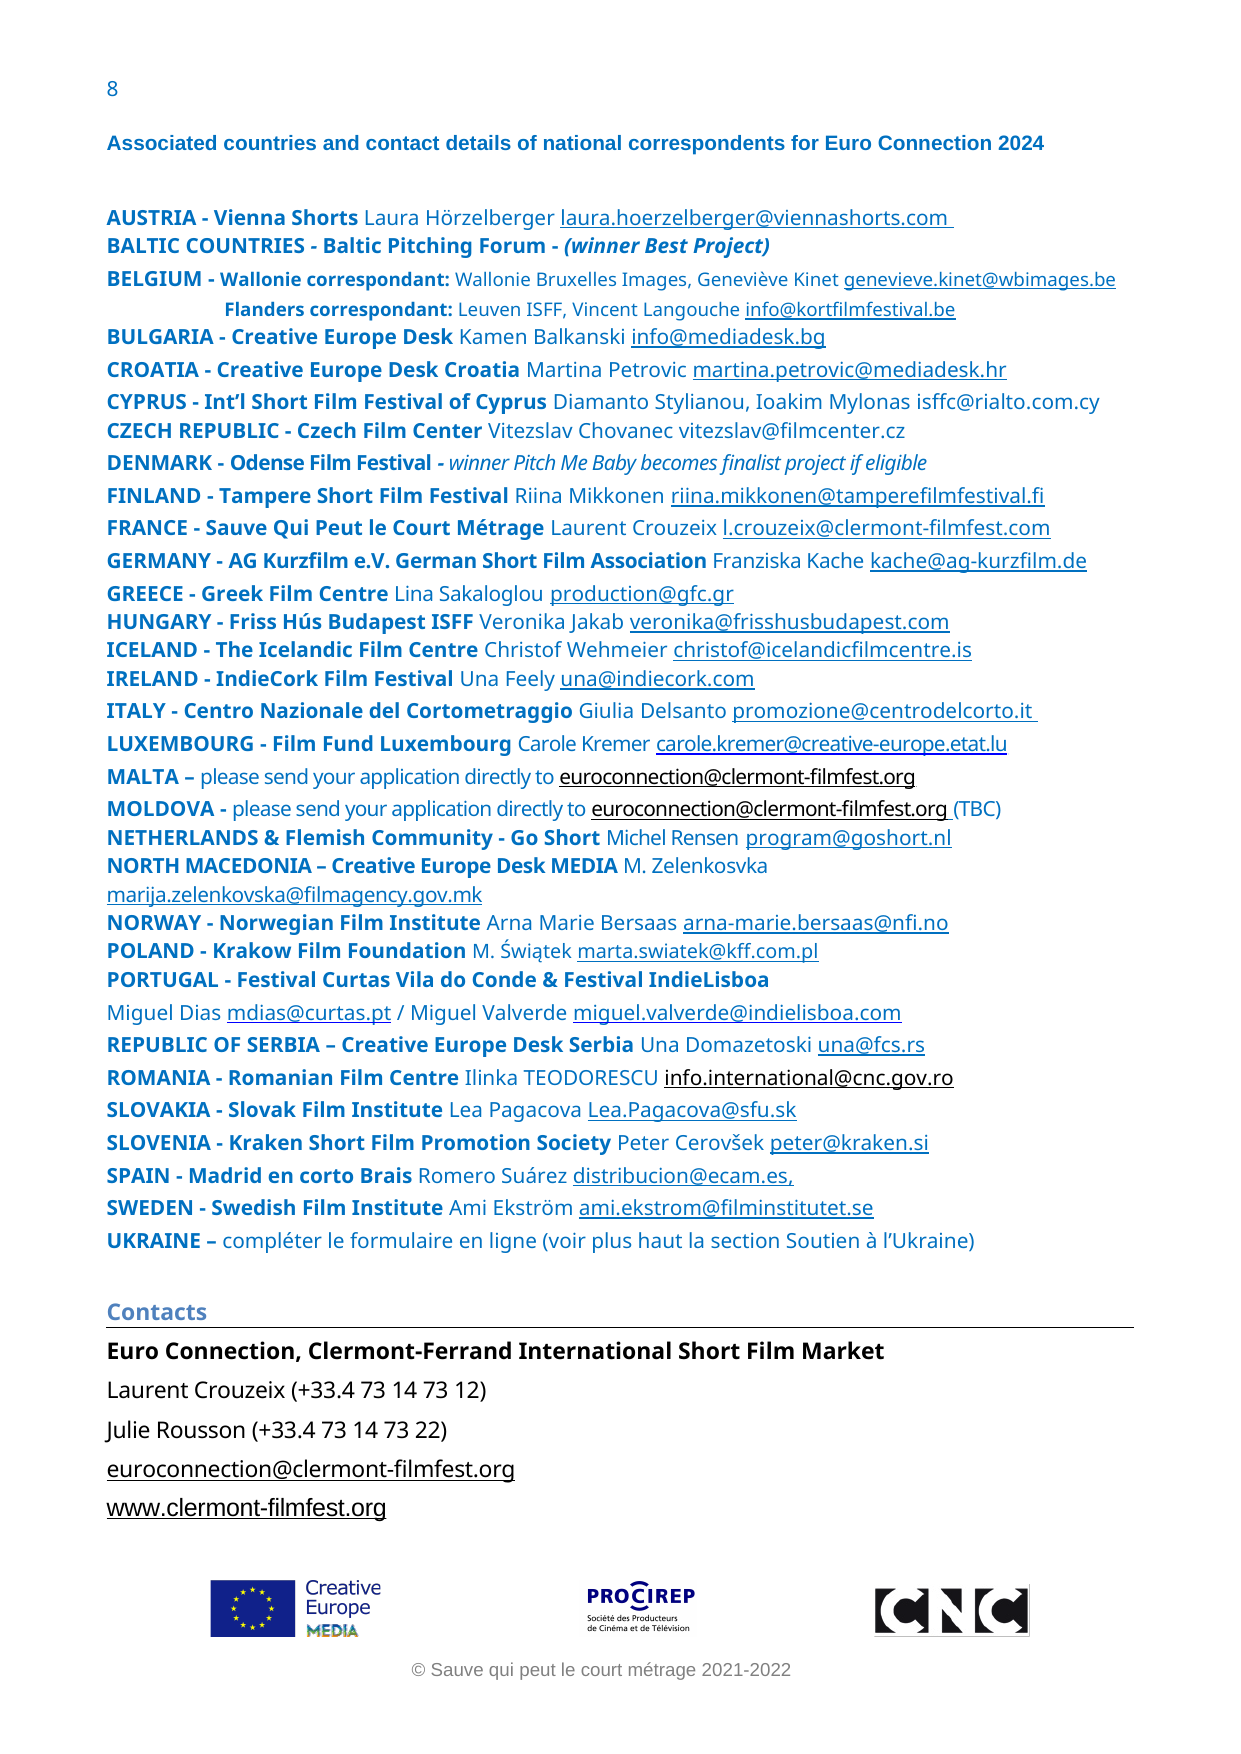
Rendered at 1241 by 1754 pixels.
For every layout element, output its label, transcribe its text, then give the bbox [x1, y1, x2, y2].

text Euro Connection, Clermont-Ferrand International Short Film Market [106, 1334, 1134, 1366]
text Associated countries and contact details of national correspondents for Euro Connection 2024 [106, 131, 1134, 155]
text BALTIC COUNTRIES - Baltic Pitching Forum - (winner Best Project) [106, 231, 1134, 260]
text Laurent Crouzeix (+33.4 73 14 73 12) [106, 1374, 1134, 1405]
text NETHERLANDS & Flemish Community - Go Short Michel Rensen program@goshort.nl [106, 823, 1134, 851]
text PORTUGAL - Festival Curtas Vila do Conde & Festival IndieLisboa [106, 965, 1134, 993]
text FINLAND - Tampere Short Film Festival Riina Mikkonen riina.mikkonen@tamperefilmfestival.fi [106, 481, 1134, 509]
text Julie Rousson (+33.4 73 14 73 22) [106, 1414, 1134, 1445]
text SWEDEN - Swedish Film Institute Ami Ekström ami.ekstrom@filminstitutet.se [106, 1193, 1134, 1222]
text LUXEMBOURG - Film Fund Luxembourg Carole Kremer carole.kremer@creative-europe.etat.lu [106, 729, 1134, 758]
picture [579, 1580, 698, 1637]
text FRANCE - Sauve Qui Peut le Court Métrage Laurent Crouzeix l.crouzeix@clermont-filmfest.com [106, 513, 1134, 542]
text DENMARK - Odense Film Festival - winner Pitch Me Baby becomes finalist project if eligible [106, 448, 1134, 477]
text IRELAND - IndieCork Film Festival Una Feely una@indiecork.com [106, 664, 1134, 692]
text BELGIUM - Wallonie correspondant: Wallonie Bruxelles Images, Geneviève Kinet genevieve.kinet@wbimages.be [106, 264, 1134, 292]
text HUNGARY - Friss Hús Budapest ISFF Veronika Jakab veronika@frisshusbudapest.com [106, 607, 1134, 636]
picture [210, 1580, 381, 1637]
text SLOVENIA - Kraken Short Film Promotion Society Peter Cerovšek peter@kraken.si [106, 1128, 1134, 1157]
text Contacts [106, 1296, 1134, 1327]
text NORTH MACEDONIA – Creative Europe Desk MEDIA M. Zelenkosvka marija.zelenkovska@filmagency.gov.mk [106, 851, 1134, 908]
text REPUBLIC OF SERBIA – Creative Europe Desk Serbia Una Domazetoski una@fcs.rs [106, 1030, 1134, 1059]
text GREECE - Greek Film Centre Lina Sakaloglou production@gfc.gr [106, 579, 1134, 607]
text GERMANY - AG Kurzfilm e.V. German Short Film Association Franziska Kache kache@ag-kurzfilm.de [106, 546, 1134, 574]
text ICELAND - The Icelandic Film Centre Christof Wehmeier christof@icelandicfilmcentre.is [106, 636, 1134, 664]
text euroconnection@clermont-filmfest.org [106, 1453, 1134, 1484]
text Flanders correspondant: Leuven ISFF, Vincent Langouche info@kortfilmfestival.be [106, 297, 1134, 322]
text www.clermont-filmfest.org [106, 1493, 1134, 1522]
text Miguel Dias mdias@curtas.pt / Miguel Valverde miguel.valverde@indielisboa.com [106, 998, 1134, 1026]
text CZECH REPUBLIC - Czech Film Center Vitezslav Chovanec vitezslav@filmcenter.cz [106, 416, 1134, 444]
text NORWAY - Norwegian Film Institute Arna Marie Bersaas arna-marie.bersaas@nfi.no [106, 908, 1134, 937]
text AUSTRIA - Vienna Shorts Laura Hörzelberger laura.hoerzelberger@viennashorts.com [106, 203, 1134, 231]
text UKRAINE – compléter le formulaire en ligne (voir plus haut la section Soutien à l’Ukraine) [106, 1226, 1134, 1254]
text ROMANIA - Romanian Film Centre Ilinka TEODORESCU info.international@cnc.gov.ro [106, 1063, 1134, 1091]
text BULGARIA - Creative Europe Desk Kamen Balkanski info@mediadesk.bg [106, 322, 1134, 351]
text CYPRUS - Int’l Short Film Festival of Cyprus Diamanto Stylianou, Ioakim Mylonas isffc@rialto.com.cy [106, 387, 1134, 416]
text POLAND - Krakow Film Foundation M. Świątek marta.swiatek@kff.com.pl [106, 937, 1134, 965]
text CROATIA - Creative Europe Desk Croatia Martina Petrovic martina.petrovic@mediadesk.hr [106, 355, 1134, 383]
text MOLDOVA - please send your application directly to euroconnection@clermont-filmfest.org (TBC) [106, 794, 1134, 823]
text SPAIN - Madrid en corto Brais Romero Suárez distribucion@ecam.es, [106, 1161, 1134, 1189]
text MALTA – please send your application directly to euroconnection@clermont-filmfest.org [106, 762, 1134, 790]
text ITALY - Centro Nazionale del Cortometraggio Giulia Delsanto promozione@centrodelcorto.it [106, 697, 1134, 725]
picture [874, 1584, 1030, 1637]
text SLOVAKIA - Slovak Film Institute Lea Pagacova Lea.Pagacova@sfu.sk [106, 1096, 1134, 1124]
